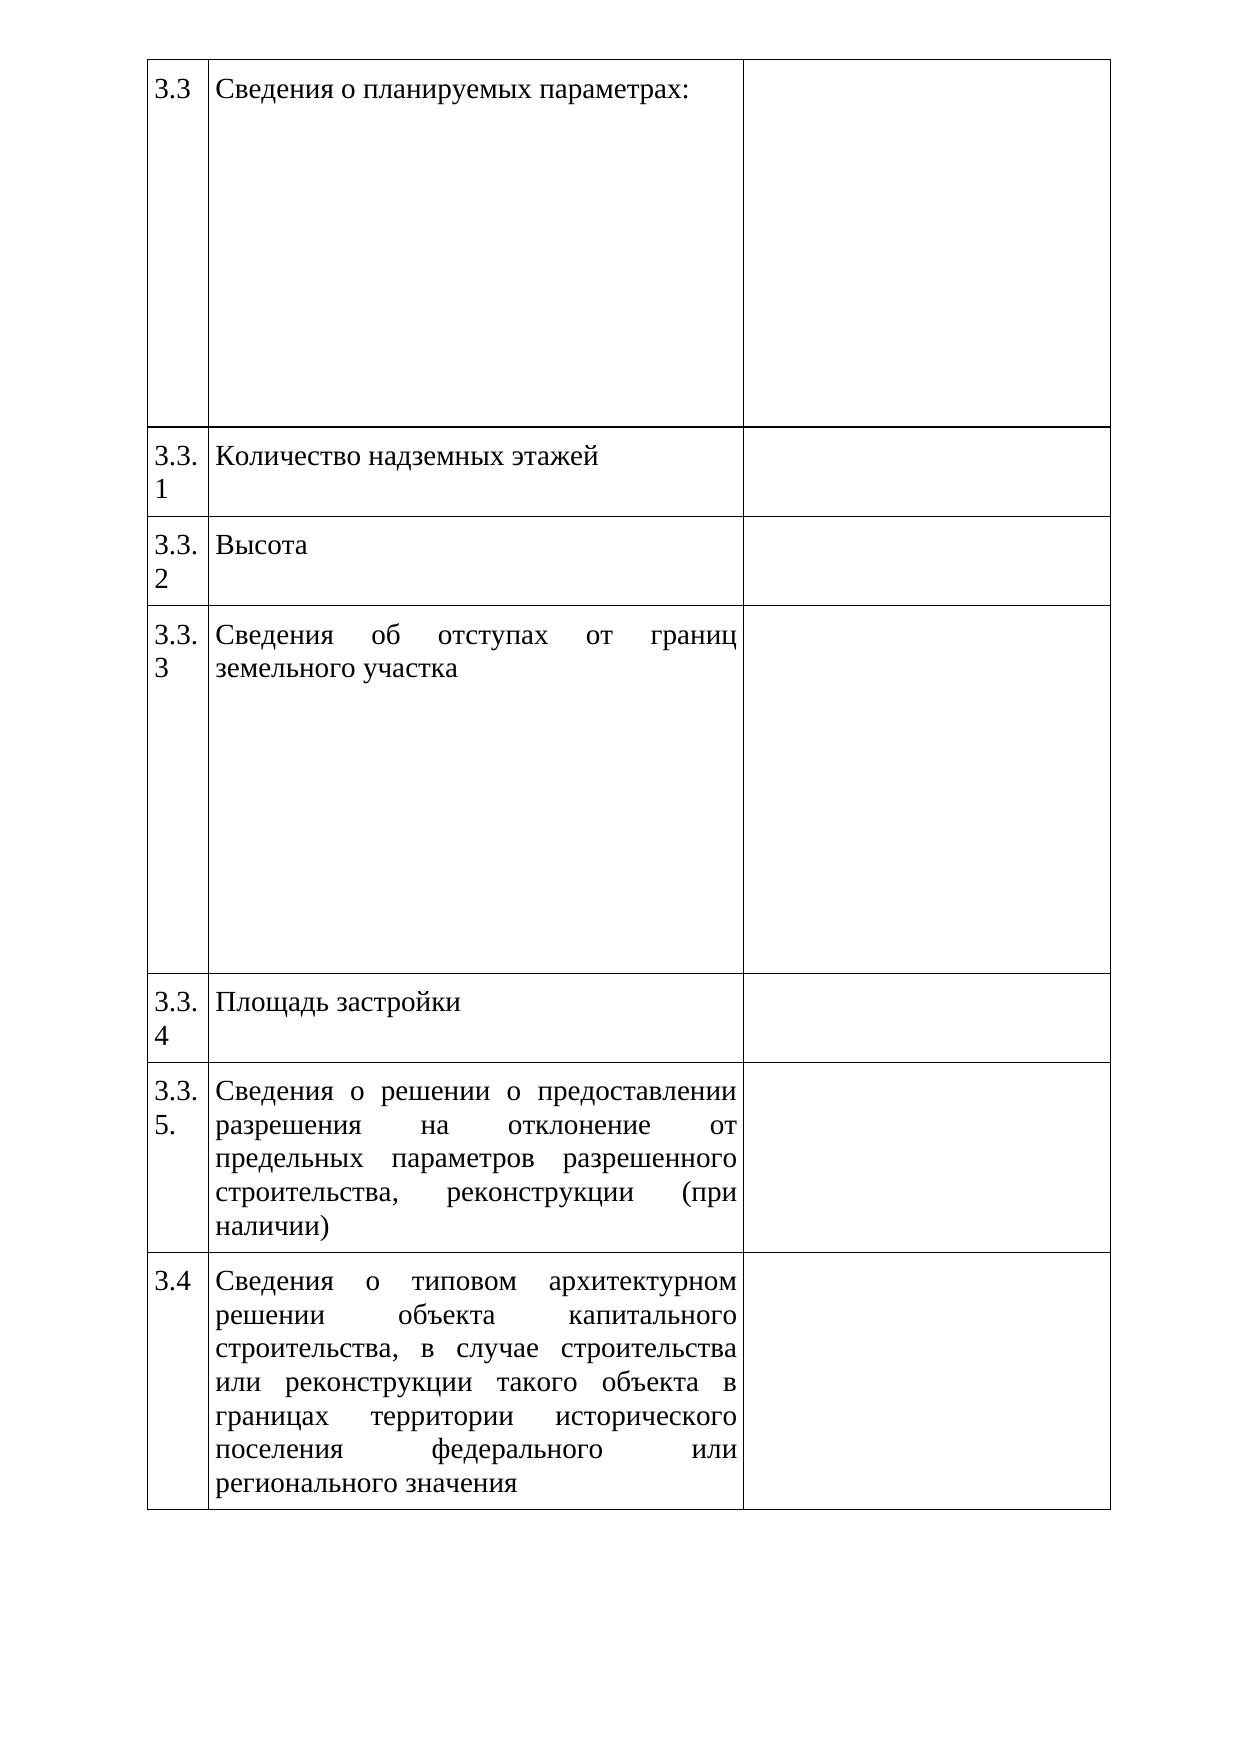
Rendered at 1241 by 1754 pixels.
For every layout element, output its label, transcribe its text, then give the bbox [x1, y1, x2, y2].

table_cell [744, 1253, 1110, 1509]
table_cell 3.3.3 [148, 606, 208, 972]
table_cell Сведения о типовом архитектурном решении объекта капитального строительства, в случае строительства или реконструкции такого объекта в границах территории исторического поселения федерального или регионального значения [209, 1253, 743, 1509]
table_cell [744, 606, 1110, 972]
table_cell Высота [209, 517, 743, 605]
table_cell 3.3.2 [148, 517, 208, 605]
table_cell Сведения об отступах от границ земельного участка [209, 606, 743, 972]
table_cell 3.3 [148, 60, 208, 426]
table_cell [744, 517, 1110, 605]
table_cell [744, 428, 1110, 516]
table_cell 3.4 [148, 1253, 208, 1509]
table_cell [744, 1063, 1110, 1252]
table_cell [744, 974, 1110, 1062]
table_cell Сведения о решении о предоставлении разрешения на отклонение от предельных параметров разрешенного строительства, реконструкции (при наличии) [209, 1063, 743, 1252]
table_cell 3.3.4 [148, 974, 208, 1062]
table_cell 3.3.1 [148, 428, 208, 516]
table_cell Сведения о планируемых параметрах: [209, 60, 743, 426]
table_cell Площадь застройки [209, 974, 743, 1062]
table_cell Количество надземных этажей [209, 428, 743, 516]
table_cell 3.3.5. [148, 1063, 208, 1252]
table_cell [744, 60, 1110, 426]
